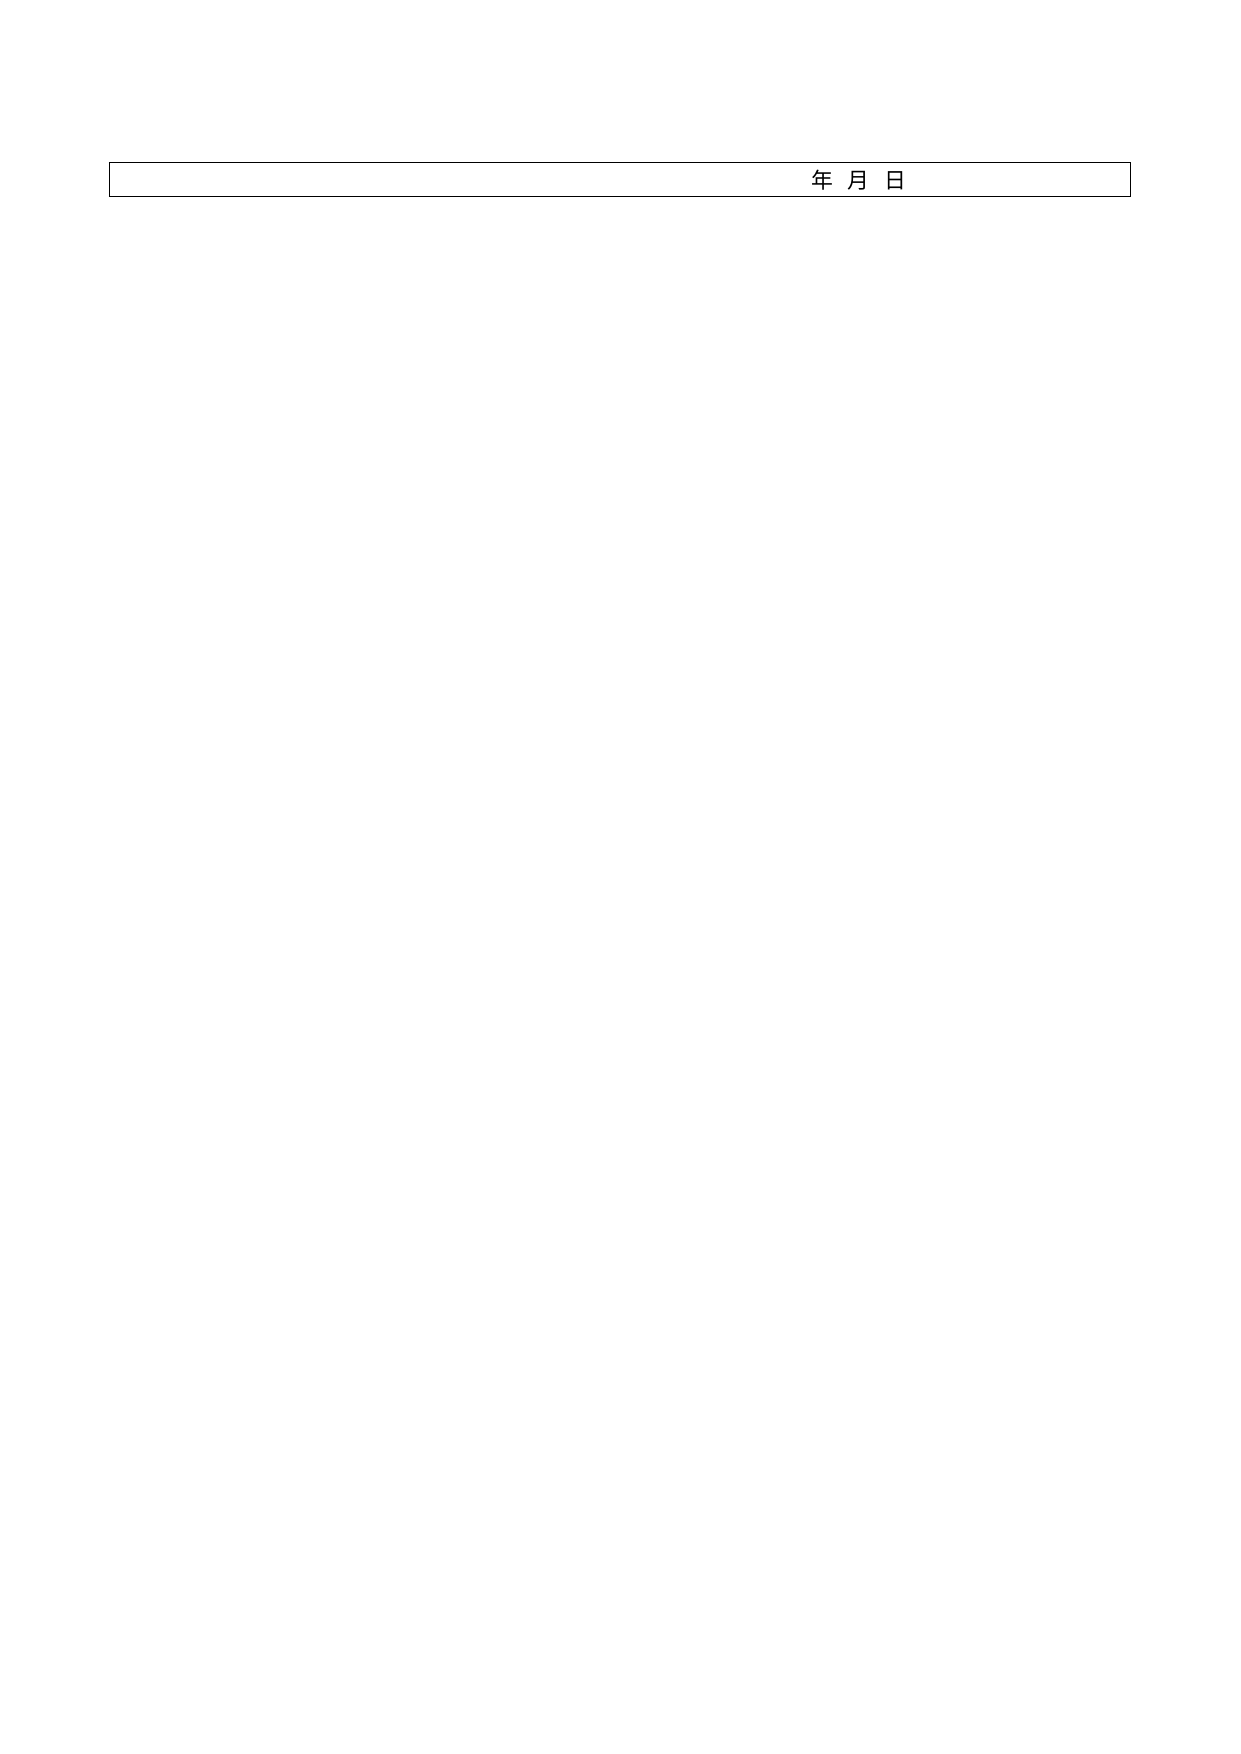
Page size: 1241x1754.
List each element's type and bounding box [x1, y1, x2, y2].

table_cell [110, 163, 1130, 196]
